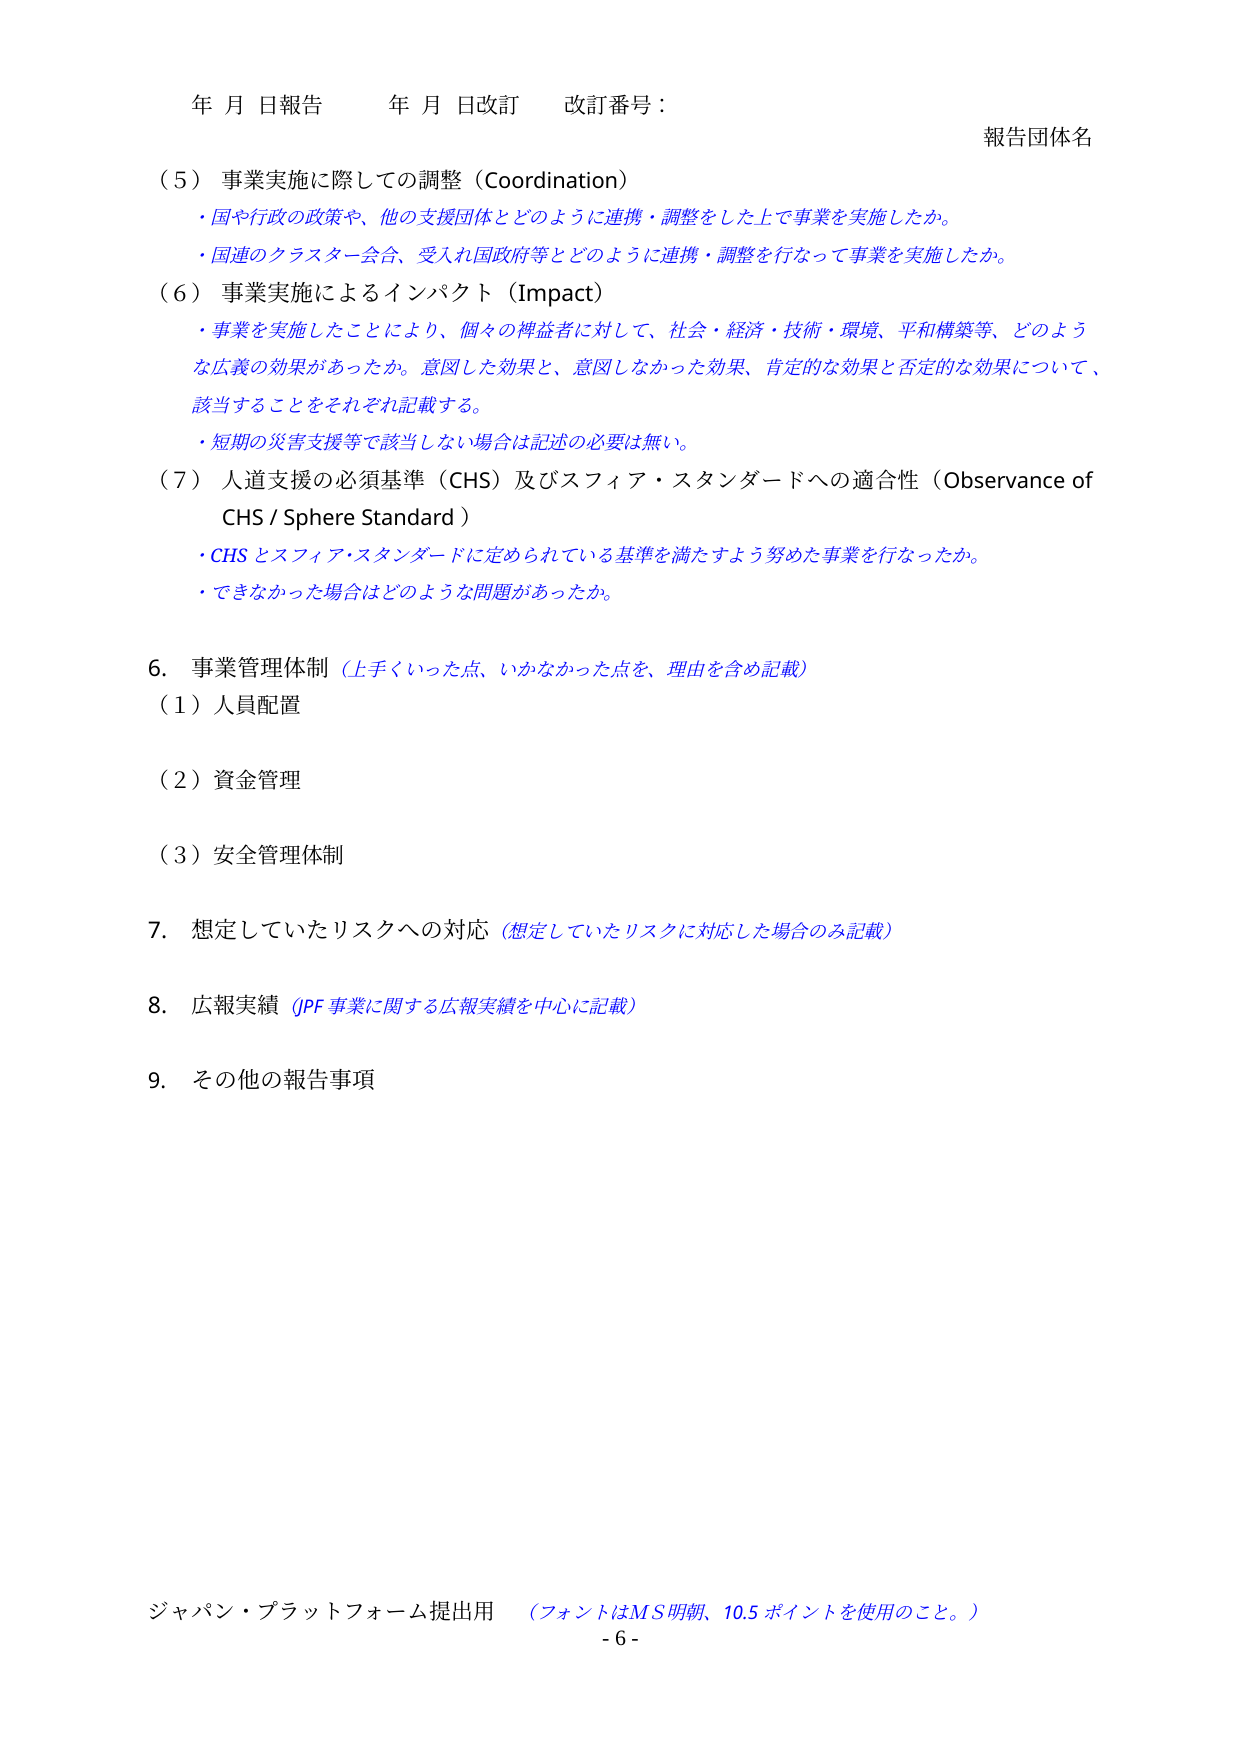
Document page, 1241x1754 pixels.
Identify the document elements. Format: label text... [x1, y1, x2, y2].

text ・国連のクラスター会合、受入れ国政府等とどのように連携・調整を行なって事業を実施したか。 [191, 235, 1092, 273]
list 事業実施に際しての調整（Coordination） [148, 160, 1092, 198]
text ・事業を実施したことにより、個々の裨益者に対して、社会・経済・技術・環境、平和構築等、どのような広義の効果があったか。意図した効果と、意図しなかった効果、肯定的な効果と否定的な効果について、該当することをそれぞれ記載する。 [191, 310, 1092, 423]
list 広報実績（JPF事業に関する広報実績を中心に記載） [148, 985, 1092, 1023]
list 人道支援の必須基準（CHS）及びスフィア・スタンダードへの適合性（Observance of CHS / Sphere Standard ） [148, 460, 1092, 535]
text （２）資金管理 [148, 760, 1092, 798]
text （３）安全管理体制 [148, 835, 1092, 873]
text ・短期の災害支援等で該当しない場合は記述の必要は無い。 [191, 423, 1092, 460]
text ・国や行政の政策や、他の支援団体とどのように連携・調整をした上で事業を実施したか。 [191, 198, 1092, 235]
list その他の報告事項 [148, 1060, 1092, 1098]
text ・CHSとスフィア･スタンダードに定められている基準を満たすよう努めた事業を行なったか。 [191, 535, 1092, 573]
list 想定していたリスクへの対応（想定していたリスクに対応した場合のみ記載） [148, 910, 1092, 948]
list 事業管理体制（上手くいった点、いかなかった点を、理由を含め記載） [148, 648, 1092, 685]
list 事業実施によるインパクト（Impact） [148, 273, 1092, 310]
text （１）人員配置 [148, 685, 1092, 723]
text ・できなかった場合はどのような問題があったか。 [191, 573, 1092, 610]
